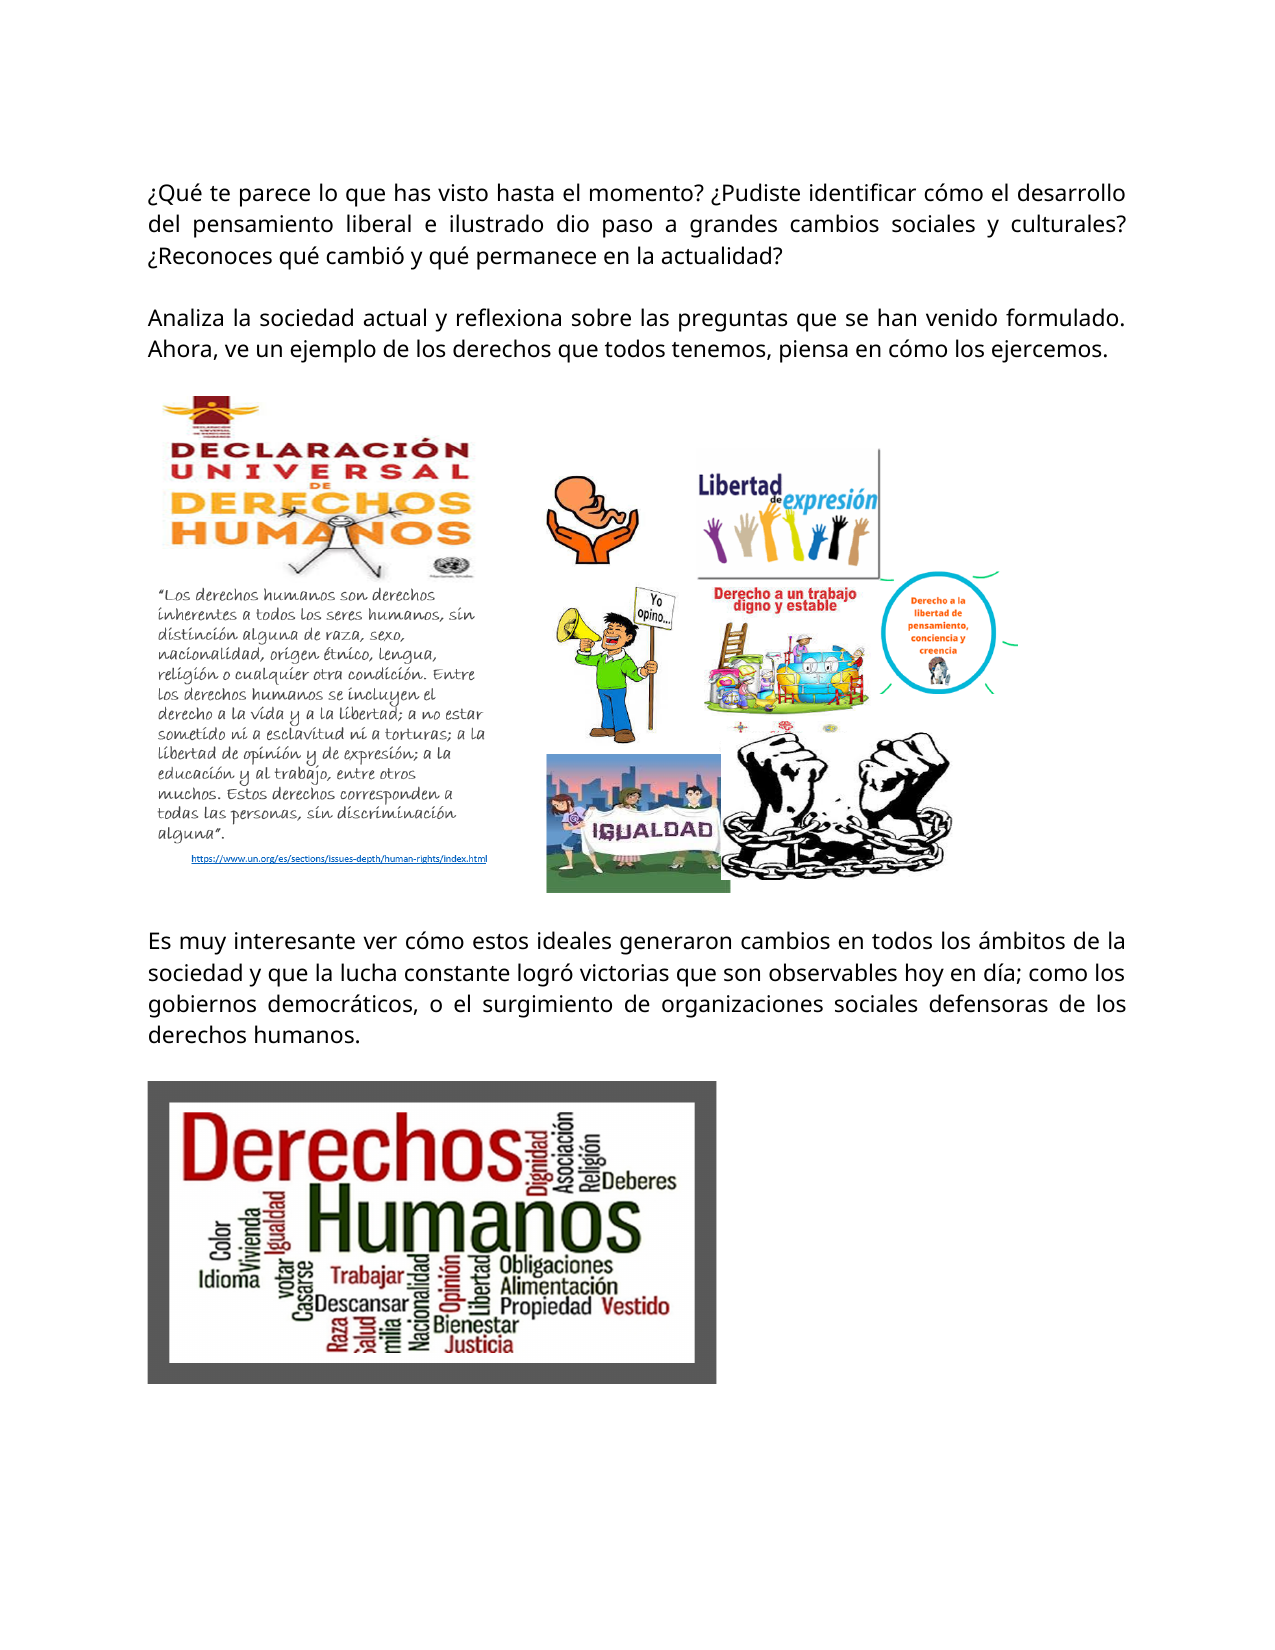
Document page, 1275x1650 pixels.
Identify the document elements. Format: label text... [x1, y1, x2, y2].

text Es muy interesante ver cómo estos ideales generaron cambios en todos los ámbitos de la sociedad y que la lucha constante logró victorias que son observables hoy en día; como los gobiernos democráticos, o el surgimiento de organizaciones sociales defensoras de los derechos humanos. [148, 925, 1127, 1050]
picture [147, 396, 1018, 894]
text ¿Qué te parece lo que has visto hasta el momento? ¿Pudiste identificar cómo el desarrollo del pensamiento liberal e ilustrado dio paso a grandes cambios sociales y culturales? ¿Reconoces qué cambió y qué permanece en la actualidad? [148, 177, 1127, 271]
text Analiza la sociedad actual y reflexiona sobre las preguntas que se han venido formulado. Ahora, ve un ejemplo de los derechos que todos tenemos, piensa en cómo los ejercemos. [148, 302, 1127, 365]
picture [147, 1081, 717, 1384]
